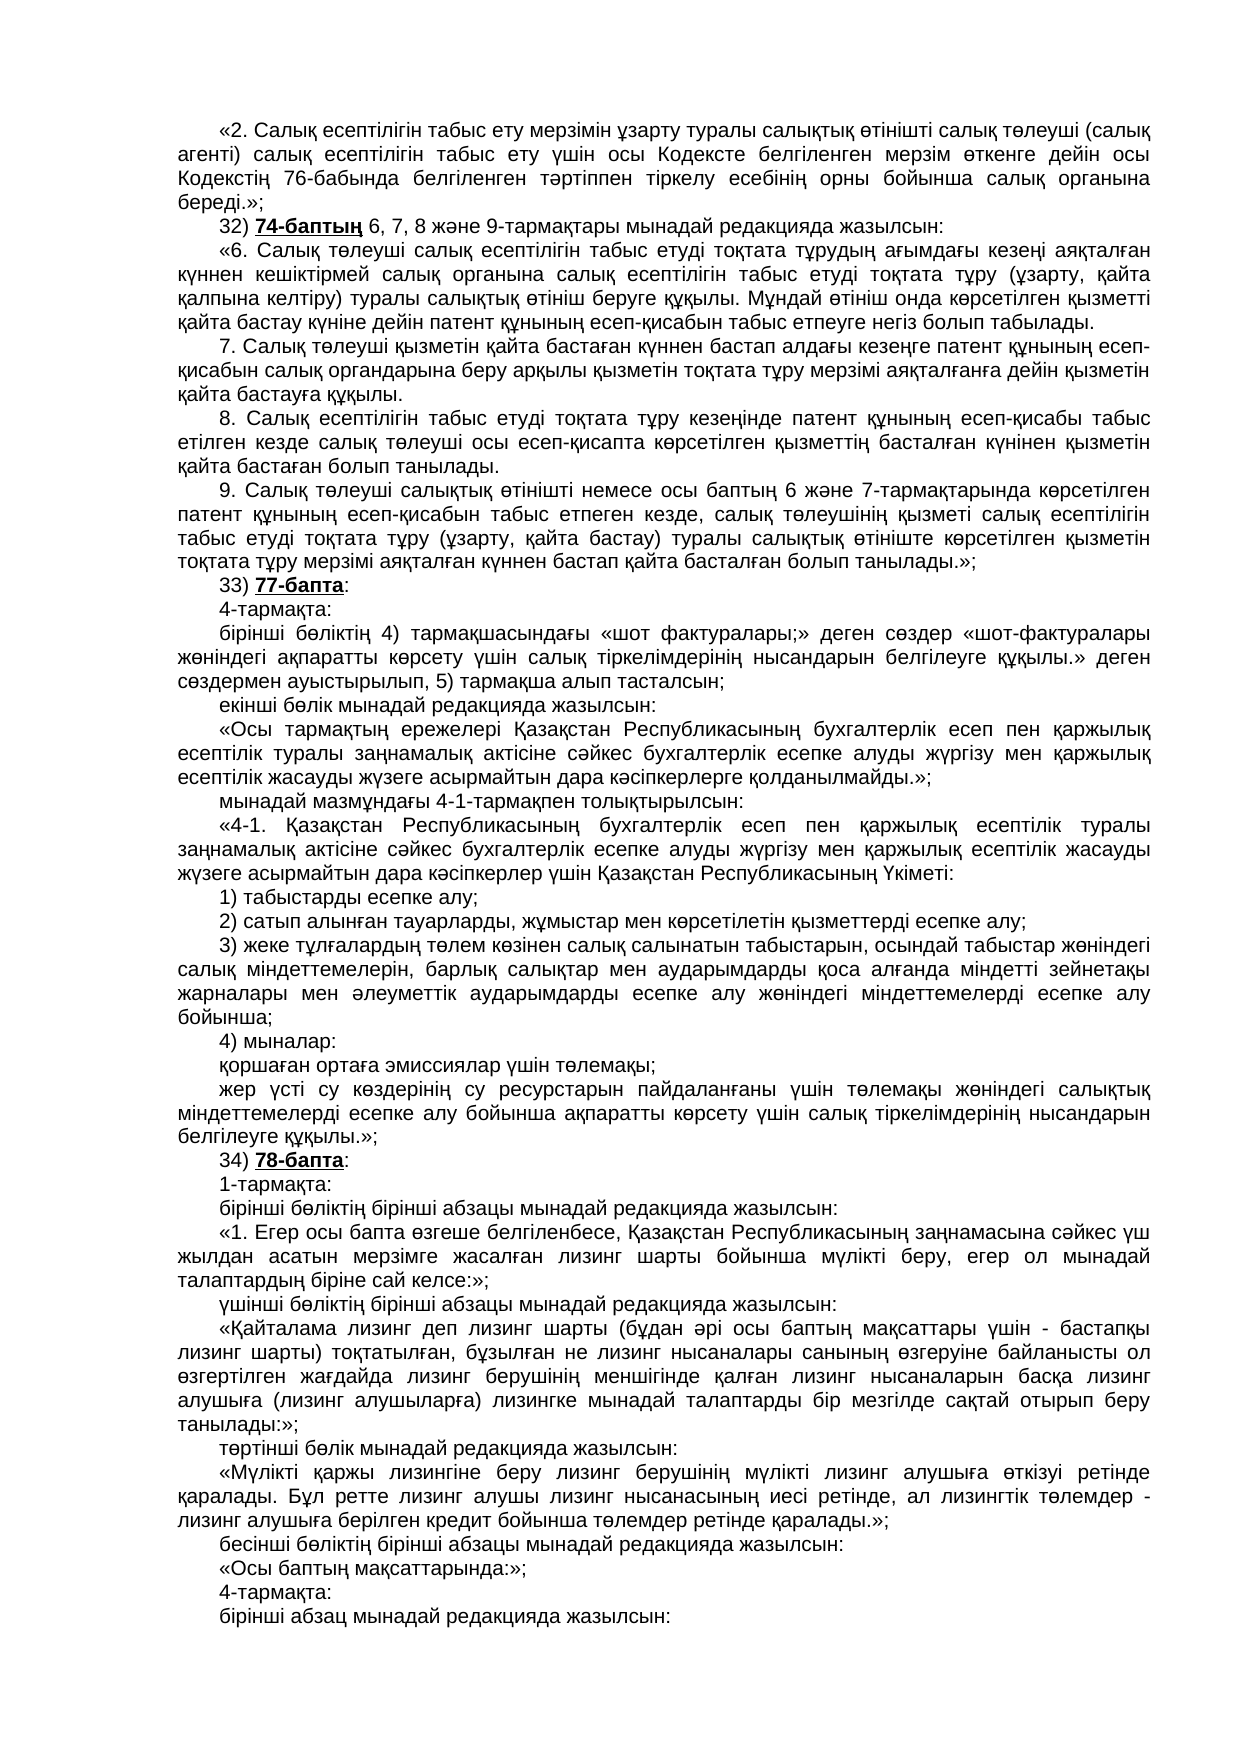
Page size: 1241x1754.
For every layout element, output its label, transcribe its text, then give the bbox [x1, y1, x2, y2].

text 2) сатып алынған тауарларды, жұмыстар мен көрсетілетін қызметтерді есепке алу; [177, 909, 1152, 933]
text 4) мыналар: [177, 1028, 1152, 1052]
text 4-тармақта: [177, 1579, 1152, 1603]
text 1-тармақта: [177, 1172, 1152, 1196]
text «Мүлікті қаржы лизингіне беру лизинг берушінің мүлікті лизинг алушыға өткізуі ретінде қаралады. Бұл ретте лизинг алушы лизинг нысанасының иесі ретінде, ал лизингтік төлемдер - лизинг алушыға берілген кредит бойынша төлемдер ретінде қаралады.»; [177, 1460, 1152, 1532]
text «6. Салық төлеуші салық есептілігін табыс етуді тоқтата тұрудың ағымдағы кезеңі аяқталған күннен кешіктірмей салық органына салық есептілігін табыс етуді тоқтата тұру (ұзарту, қайта қалпына келтіру) туралы салықтық өтініш беруге құқылы. Мұндай өтініш онда көрсетілген қызметті қайта бастау күніне дейін патент құнының есеп-қисабын табыс етпеуге негіз болып табылады. [177, 238, 1152, 334]
text 4-тармақта: [177, 597, 1152, 621]
text үшінші бөліктің бірінші абзацы мынадай редакцияда жазылсын: [177, 1292, 1152, 1316]
text бірінші бөліктің бірінші абзацы мынадай редакцияда жазылсын: [177, 1196, 1152, 1220]
text төртінші бөлік мынадай редакцияда жазылсын: [177, 1436, 1152, 1460]
text «Осы баптың мақсаттарында:»; [177, 1556, 1152, 1579]
text бірінші абзац мынадай редакцияда жазылсын: [177, 1603, 1152, 1627]
text 33) 77-бапта: [177, 573, 1152, 597]
text екінші бөлік мынадай редакцияда жазылсын: [177, 693, 1152, 717]
text «Қайталама лизинг деп лизинг шарты (бұдан әрі осы баптың мақсаттары үшін - бастапқы лизинг шарты) тоқтатылған, бұзылған не лизинг нысаналары санының өзгеруіне байланысты ол өзгертілген жағдайда лизинг берушінің меншігінде қалған лизинг нысаналарын басқа лизинг алушыға (лизинг алушыларға) лизингке мынадай талаптарды бір мезгілде сақтай отырып беру танылады:»; [177, 1316, 1152, 1436]
text бесінші бөліктің бірінші абзацы мынадай редакцияда жазылсын: [177, 1532, 1152, 1556]
text мынадай мазмұндағы 4-1-тармақпен толықтырылсын: [177, 789, 1152, 813]
text «2. Салық есептілігін табыс ету мерзімін ұзарту туралы салықтық өтінішті салық төлеуші (салық агенті) салық есептілігін табыс ету үшін осы Кодексте белгіленген мерзім өткенге дейін осы Кодекстің 76-бабында белгіленген тәртіппен тіркелу есебінің орны бойынша салық органына береді.»; [177, 118, 1152, 214]
text «4-1. Қазақстан Республикасының бухгалтерлік есеп пен қаржылық есептілік туралы заңнамалық актісіне сәйкес бухгалтерлік есепке алуды жүргізу мен қаржылық есептілік жасауды жүзеге асырмайтын дара кәсіпкерлер үшін Қазақстан Республикасының Үкіметі: [177, 813, 1152, 885]
text 3) жеке тұлғалардың төлем көзінен салық салынатын табыстарын, осындай табыстар жөніндегі салық міндеттемелерін, барлық салықтар мен аударымдарды қоса алғанда міндетті зейнетақы жарналары мен әлеуметтік аударымдарды есепке алу жөніндегі міндеттемелерді есепке алу бойынша; [177, 933, 1152, 1028]
text 34) 78-бапта: [177, 1148, 1152, 1172]
text 8. Салық есептілігін табыс етуді тоқтата тұру кезеңінде патент құнының есеп-қисабы табыс етілген кезде салық төлеуші осы есеп-қисапта көрсетілген қызметтің басталған күнінен қызметін қайта бастаған болып танылады. [177, 406, 1152, 477]
text жер үсті су көздерінің су ресурстарын пайдаланғаны үшін төлемақы жөніндегі салықтық міндеттемелерді есепке алу бойынша ақпаратты көрсету үшін салық тіркелімдерінің нысандарын белгілеуге құқылы.»; [177, 1076, 1152, 1148]
text 7. Салық төлеуші қызметін қайта бастаған күннен бастап алдағы кезеңге патент құнының есеп-қисабын салық органдарына беру арқылы қызметін тоқтата тұру мерзімі аяқталғанға дейін қызметін қайта бастауға құқылы. [177, 334, 1152, 406]
text 32) 74-баптың 6, 7, 8 және 9-тармақтары мынадай редакцияда жазылсын: [177, 214, 1152, 238]
text «1. Егер осы бапта өзгеше белгіленбесе, Қазақстан Республикасының заңнамасына сәйкес үш жылдан асатын мерзімге жасалған лизинг шарты бойынша мүлікті беру, егер ол мынадай талаптардың біріне сай келсе:»; [177, 1220, 1152, 1292]
text 1) табыстарды есепке алу; [177, 885, 1152, 909]
text қоршаған ортаға эмиссиялар үшін төлемақы; [177, 1052, 1152, 1076]
text бірінші бөліктің 4) тармақшасындағы «шот фактуралары;» деген сөздер «шот-фактуралары жөніндегі ақпаратты көрсету үшін салық тіркелімдерінің нысандарын белгілеуге құқылы.» деген сөздермен ауыстырылып, 5) тармақша алып тасталсын; [177, 621, 1152, 693]
text «Осы тармақтың ережелері Қазақстан Республикасының бухгалтерлік есеп пен қаржылық есептілік туралы заңнамалық актісіне сәйкес бухгалтерлік есепке алуды жүргізу мен қаржылық есептілік жасауды жүзеге асырмайтын дара кәсіпкерлерге қолданылмайды.»; [177, 717, 1152, 789]
text 9. Салық төлеуші салықтық өтінішті немесе осы баптың 6 және 7-тармақтарында көрсетілген патент құнының есеп-қисабын табыс етпеген кезде, салық төлеушінің қызметі салық есептілігін табыс етуді тоқтата тұру (ұзарту, қайта бастау) туралы салықтық өтініште көрсетілген қызметін тоқтата тұру мерзімі аяқталған күннен бастап қайта басталған болып танылады.»; [177, 477, 1152, 573]
